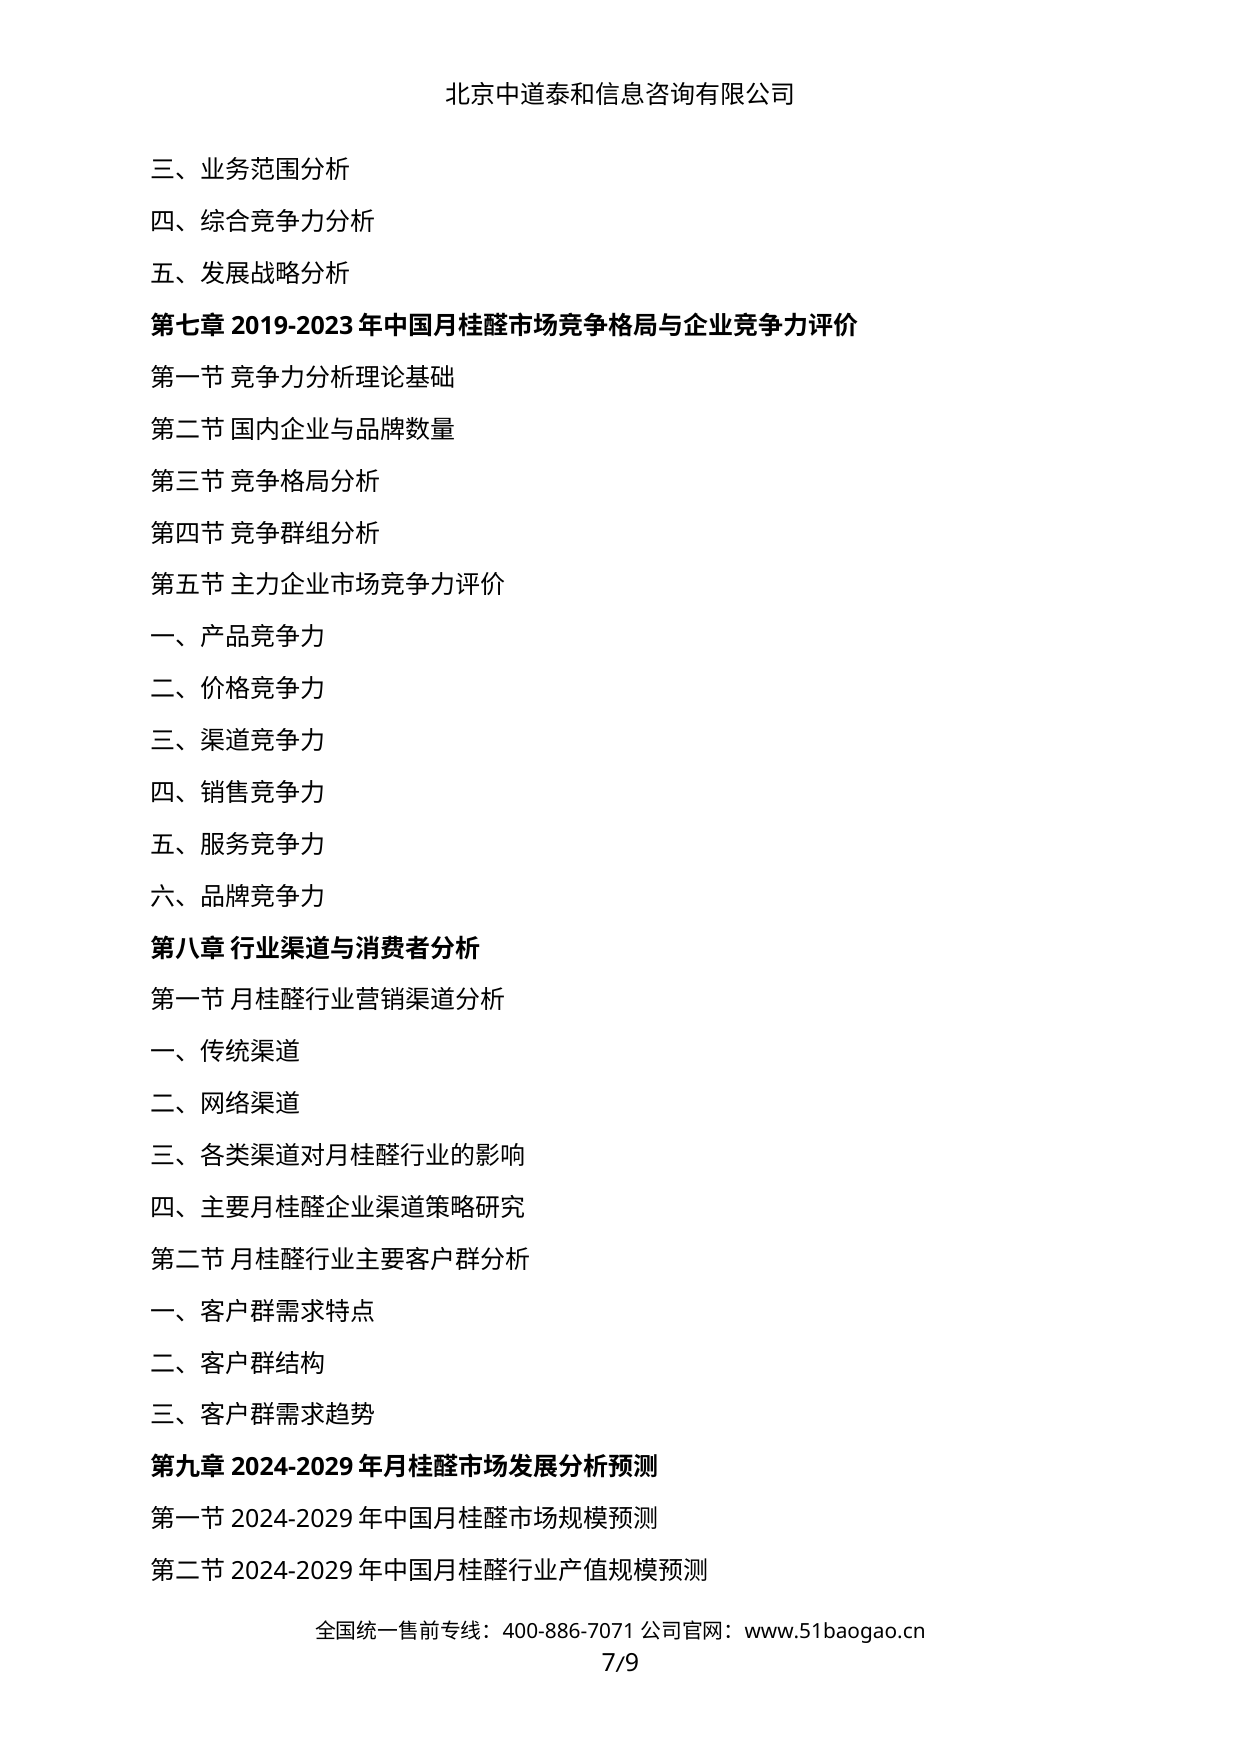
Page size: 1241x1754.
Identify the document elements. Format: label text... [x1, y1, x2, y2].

text 第一节 2024-2029年中国月桂醛市场规模预测 [150, 1499, 1090, 1535]
text 第一节 竞争力分析理论基础 [150, 357, 1090, 394]
text 四、综合竞争力分析 [150, 202, 1090, 238]
text 第二节 2024-2029年中国月桂醛行业产值规模预测 [150, 1551, 1090, 1587]
text 一、产品竞争力 [150, 617, 1090, 653]
text 第八章 行业渠道与消费者分析 [150, 928, 1090, 964]
text 第二节 月桂醛行业主要客户群分析 [150, 1239, 1090, 1276]
text 三、业务范围分析 [150, 150, 1090, 186]
text 二、价格竞争力 [150, 669, 1090, 705]
text 一、传统渠道 [150, 1032, 1090, 1068]
text 六、品牌竞争力 [150, 876, 1090, 912]
text 二、客户群结构 [150, 1343, 1090, 1379]
text 一、客户群需求特点 [150, 1291, 1090, 1327]
text 三、各类渠道对月桂醛行业的影响 [150, 1136, 1090, 1172]
text 第三节 竞争格局分析 [150, 461, 1090, 497]
text 四、主要月桂醛企业渠道策略研究 [150, 1187, 1090, 1224]
text 二、网络渠道 [150, 1084, 1090, 1120]
text 三、渠道竞争力 [150, 721, 1090, 757]
text 四、销售竞争力 [150, 772, 1090, 809]
text 第七章 2019-2023年中国月桂醛市场竞争格局与企业竞争力评价 [150, 306, 1090, 342]
text 第二节 国内企业与品牌数量 [150, 409, 1090, 446]
text 五、服务竞争力 [150, 824, 1090, 861]
text 第一节 月桂醛行业营销渠道分析 [150, 980, 1090, 1016]
text 第五节 主力企业市场竞争力评价 [150, 565, 1090, 601]
text 三、客户群需求趋势 [150, 1395, 1090, 1431]
text 第四节 竞争群组分析 [150, 513, 1090, 549]
text 第九章 2024-2029年月桂醛市场发展分析预测 [150, 1447, 1090, 1483]
text 五、发展战略分析 [150, 254, 1090, 290]
